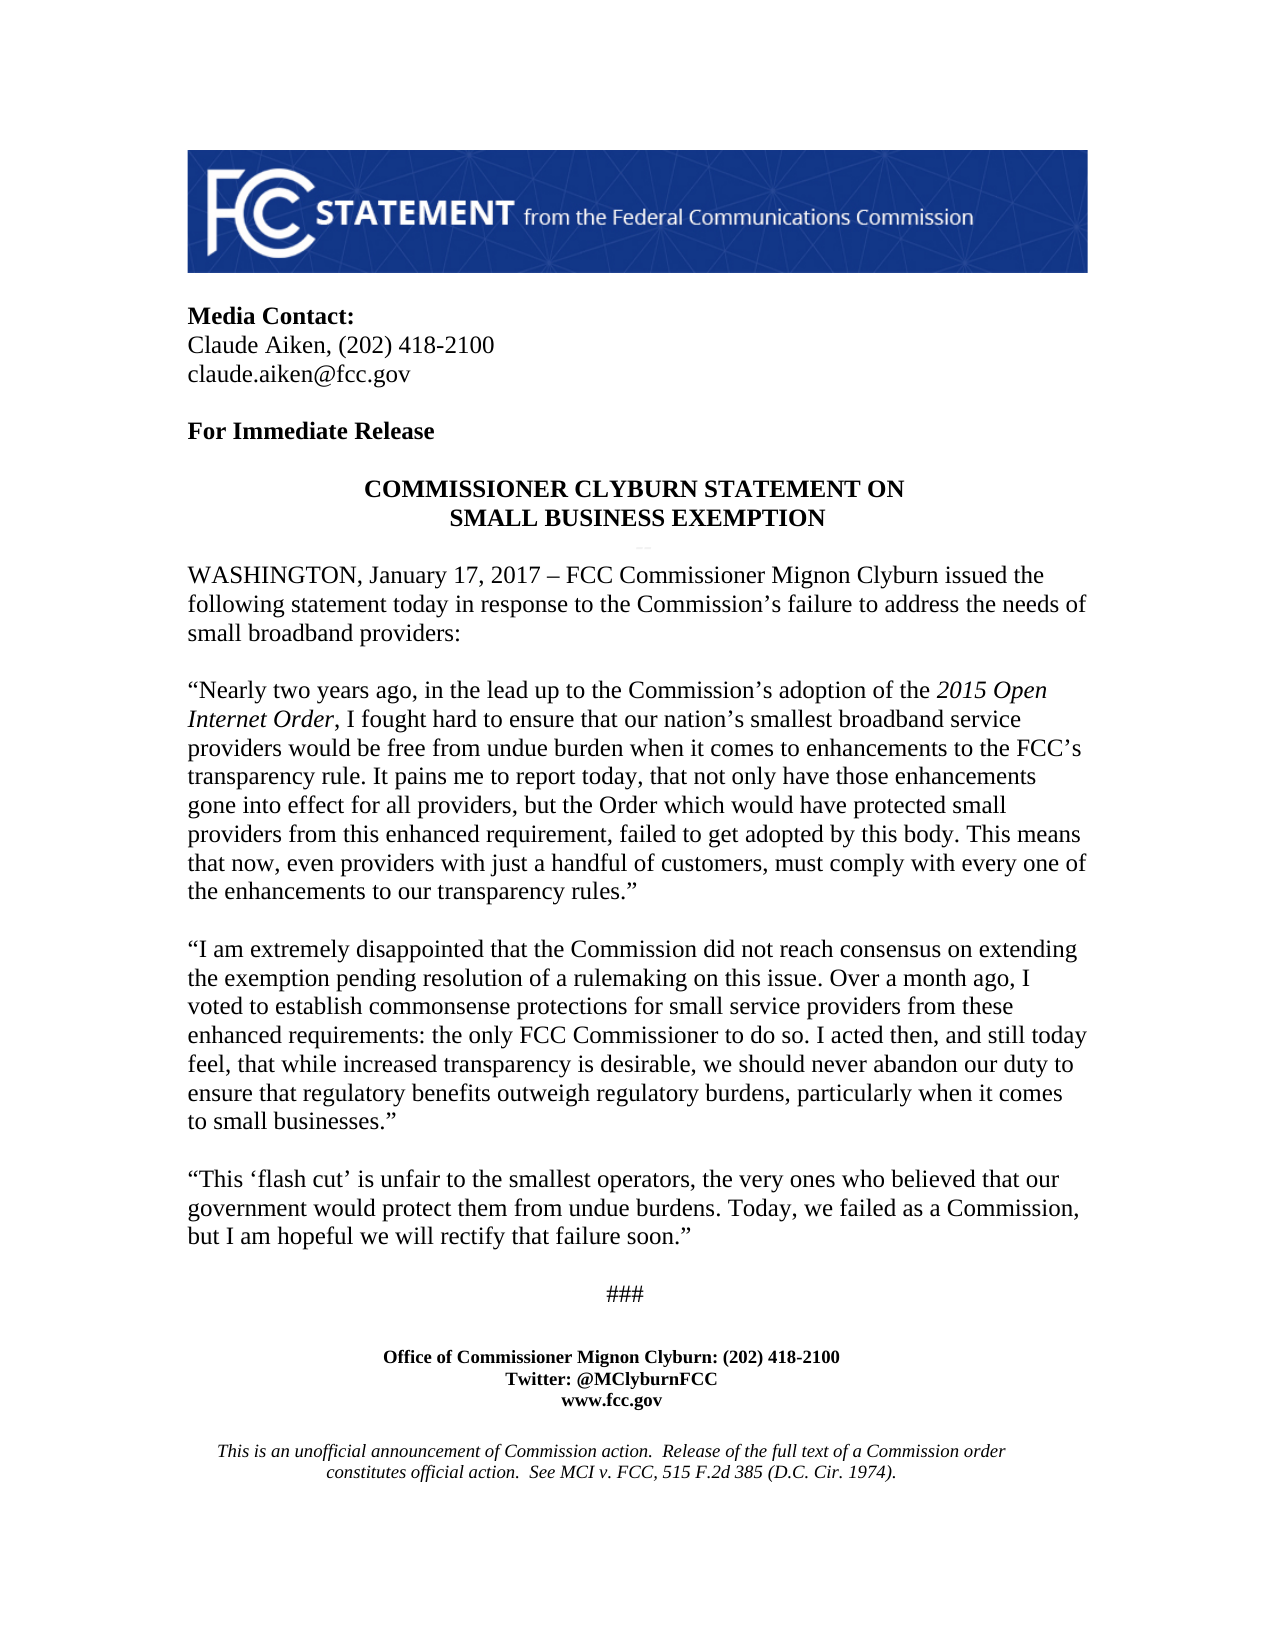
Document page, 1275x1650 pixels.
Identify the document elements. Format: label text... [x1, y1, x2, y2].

table_header Media Contact: Claude Aiken, (202) 418-2100 claude.aiken@fcc.gov For Immediate Release COMMISSIONER CLYBURN STATEMENT ON SMALL BUSINESS EXEMPTION -- WASHINGTON, January 17, 2017 – FCC Commissioner Mignon Clyburn issued the following statement today in response to the Commission’s failure to address the needs of small broadband providers: “Nearly two years ago, in the lead up to the Commission’s adoption of the 2015 Open Internet Order, I fought hard to ensure that our nation’s smallest broadband service providers would be free from undue burden when it comes to enhancements to the FCC’s transparency rule. It pains me to report today, that not only have those enhancements gone into effect for all providers, but the Order which would have protected small providers from this enhanced requirement, failed to get adopted by this body. This means that now, even providers with just a handful of customers, must comply with every one of the enhancements to our transparency rules.” “I am extremely disappointed that the Commission did not reach consensus on extending the exemption pending resolution of a rulemaking on this issue. Over a month ago, I voted to establish commonsense protections for small service providers from these enhanced requirements: the only FCC Commissioner to do so. I acted then, and still today feel, that while increased transparency is desirable, we should never abandon our duty to ensure that regulatory benefits outweigh regulatory burdens, particularly when it comes to small businesses.” “This ‘flash cut’ is unfair to the smallest operators, the very ones who believed that our government would protect them from undue burdens. Today, we failed as a Commission, but I am hopeful we will rectify that failure soon.” ### Office of Commissioner Mignon Clyburn: (202) 418-2100 Twitter: @MClyburnFCC www.fcc.gov This is an unofficial announcement of Commission action. Release of the full text of a Commission order constitutes official action. See MCI v. FCC, 515 F.2d 385 (D.C. Cir. 1974). [176, 150, 1099, 1483]
picture [187, 150, 1088, 273]
